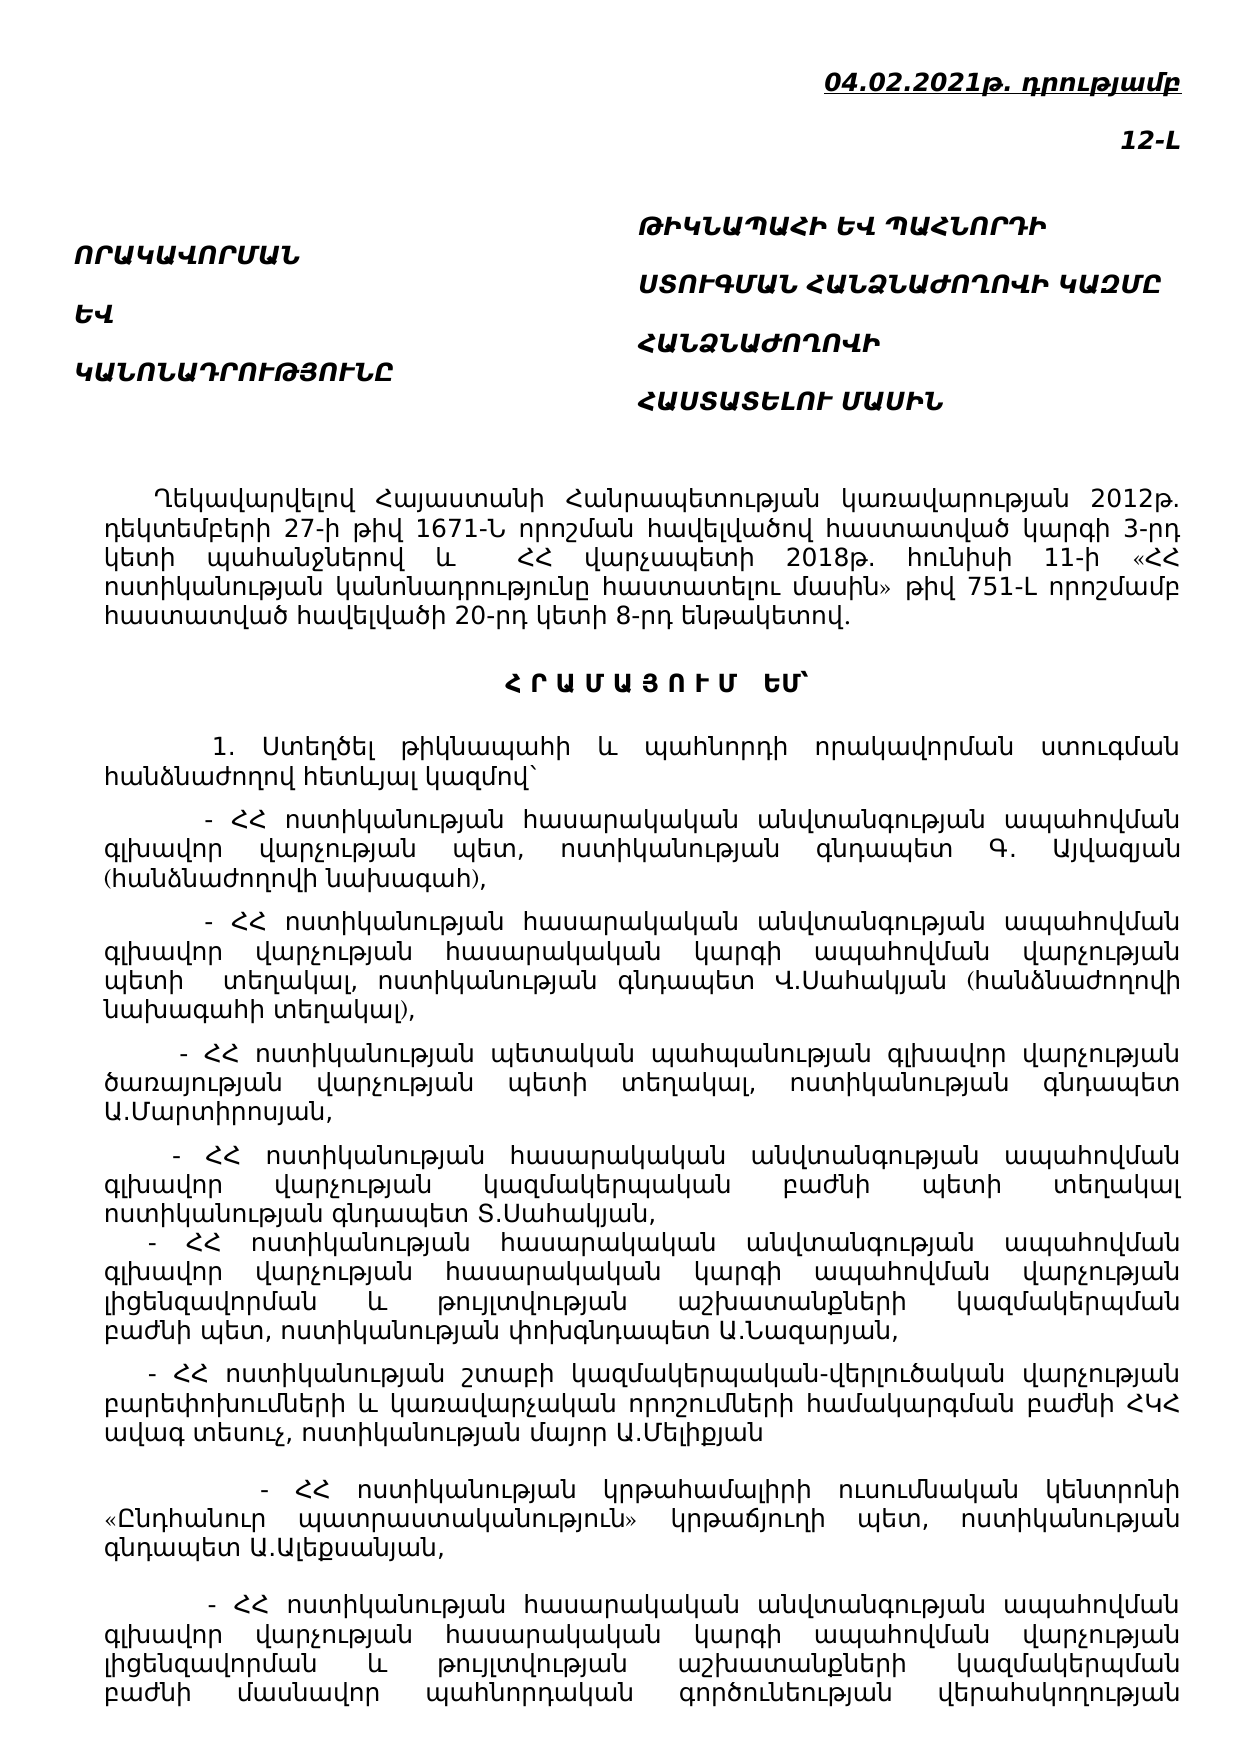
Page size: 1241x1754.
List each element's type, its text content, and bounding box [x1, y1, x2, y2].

text ԹԻԿՆԱՊԱՀԻ ԵՎ ՊԱՀՆՈՐԴԻ ՈՐԱԿԱՎՈՐՄԱՆ [74, 212, 1181, 271]
text Հ Ր Ա Մ Ա Յ Ո Ւ Մ ԵՄ՝ [103, 669, 1181, 698]
text ՀԱՍՏԱՏԵԼՈՒ ՄԱՍԻՆ [74, 387, 1181, 417]
text - ՀՀ ոստիկանության կրթահամալիրի ուսումնական կենտրոնի Ընդհանուր պատրաստականություն կրթաճյուղի պետ, ոստիկանության գնդապետ Ա.Ալեքսանյան, [103, 1475, 1181, 1563]
text - ՀՀ ոստիկանության հասարակական անվտանգության ապահովման գլխավոր վարչության կազմակերպական բաժնի պետի տեղակալ ոստիկանության գնդապետ Տ.Սահակյան, [103, 1141, 1181, 1228]
text ՍՏՈՒԳՄԱՆ ՀԱՆՁՆԱԺՈՂՈՎԻ ԿԱԶՄԸ ԵՎ [74, 271, 1181, 329]
text - ՀՀ ոստիկանության շտաբի կազմակերպական-վերլուծական վարչության բարեփոխումների և կառավարչական որոշումների համակարգման բաժնի ՀԿՀ ավագ տեսուչ, ոստիկանության մայոր Ա.Մելիքյան [103, 1359, 1181, 1447]
text - ՀՀ ոստիկանության պետական պահպանության գլխավոր վարչության ծառայության վարչության պետի տեղակալ, ոստիկանության գնդապետ Ա.Մարտիրոսյան, [103, 1039, 1181, 1126]
text - ՀՀ ոստիկանության հասարակական անվտանգության ապահովման գլխավոր վարչության հասարակական կարգի ապահովման վարչության պետի տեղակալ, ոստիկանության գնդապետ Վ.Սահակյան հանձնաժողովի նախագահի տեղակալ, [103, 907, 1181, 1024]
text Ղեկավարվելով Հայաստանի Հանրապետության կառավարության 2012թ. դեկտեմբերի 27-ի թիվ 1671-Ն որոշման հավելվածով հաստատված կարգի 3-րդ կետի պահանջներով և ՀՀ վարչապետի 2018թ. հունիսի 11-ի ՀՀ ոստիկանության կանոնադրությունը հաստատելու մասին թիվ 751-Լ որոշմամբ հաստատված հավելվածի 20-րդ կետի 8-րդ ենթակետով․ [103, 484, 1181, 631]
text - ՀՀ ոստիկանության hասարակական անվտանգության ապահովման գլխավոր վարչության պետ, ոստիկանության գնդապետ Գ․ Այվազյան հանձնաժողովի նախագահ, [103, 805, 1181, 893]
text 1. Ստեղծել թիկնապահի և պահնորդի որակավորման ստուգման հանձնաժողով հետևյալ կազմով` [103, 732, 1181, 791]
text 04.02.2021թ. դրությամբ [74, 68, 1181, 97]
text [89, 1591, 1181, 1707]
text 12-L [74, 126, 1181, 155]
text - ՀՀ ոստիկանության հասարակական անվտանգության ապահովման գլխավոր վարչության հասարակական կարգի ապահովման վարչության լիցենզավորման և թույլտվության աշխատանքների կազմակերպման բաժնի պետ, ոստիկանության փոխգնդապետ Ա.Նազարյան, [103, 1228, 1181, 1345]
text ՀԱՆՁՆԱԺՈՂՈՎԻ ԿԱՆՈՆԱԴՐՈՒԹՅՈՒՆԸ [74, 329, 1181, 387]
